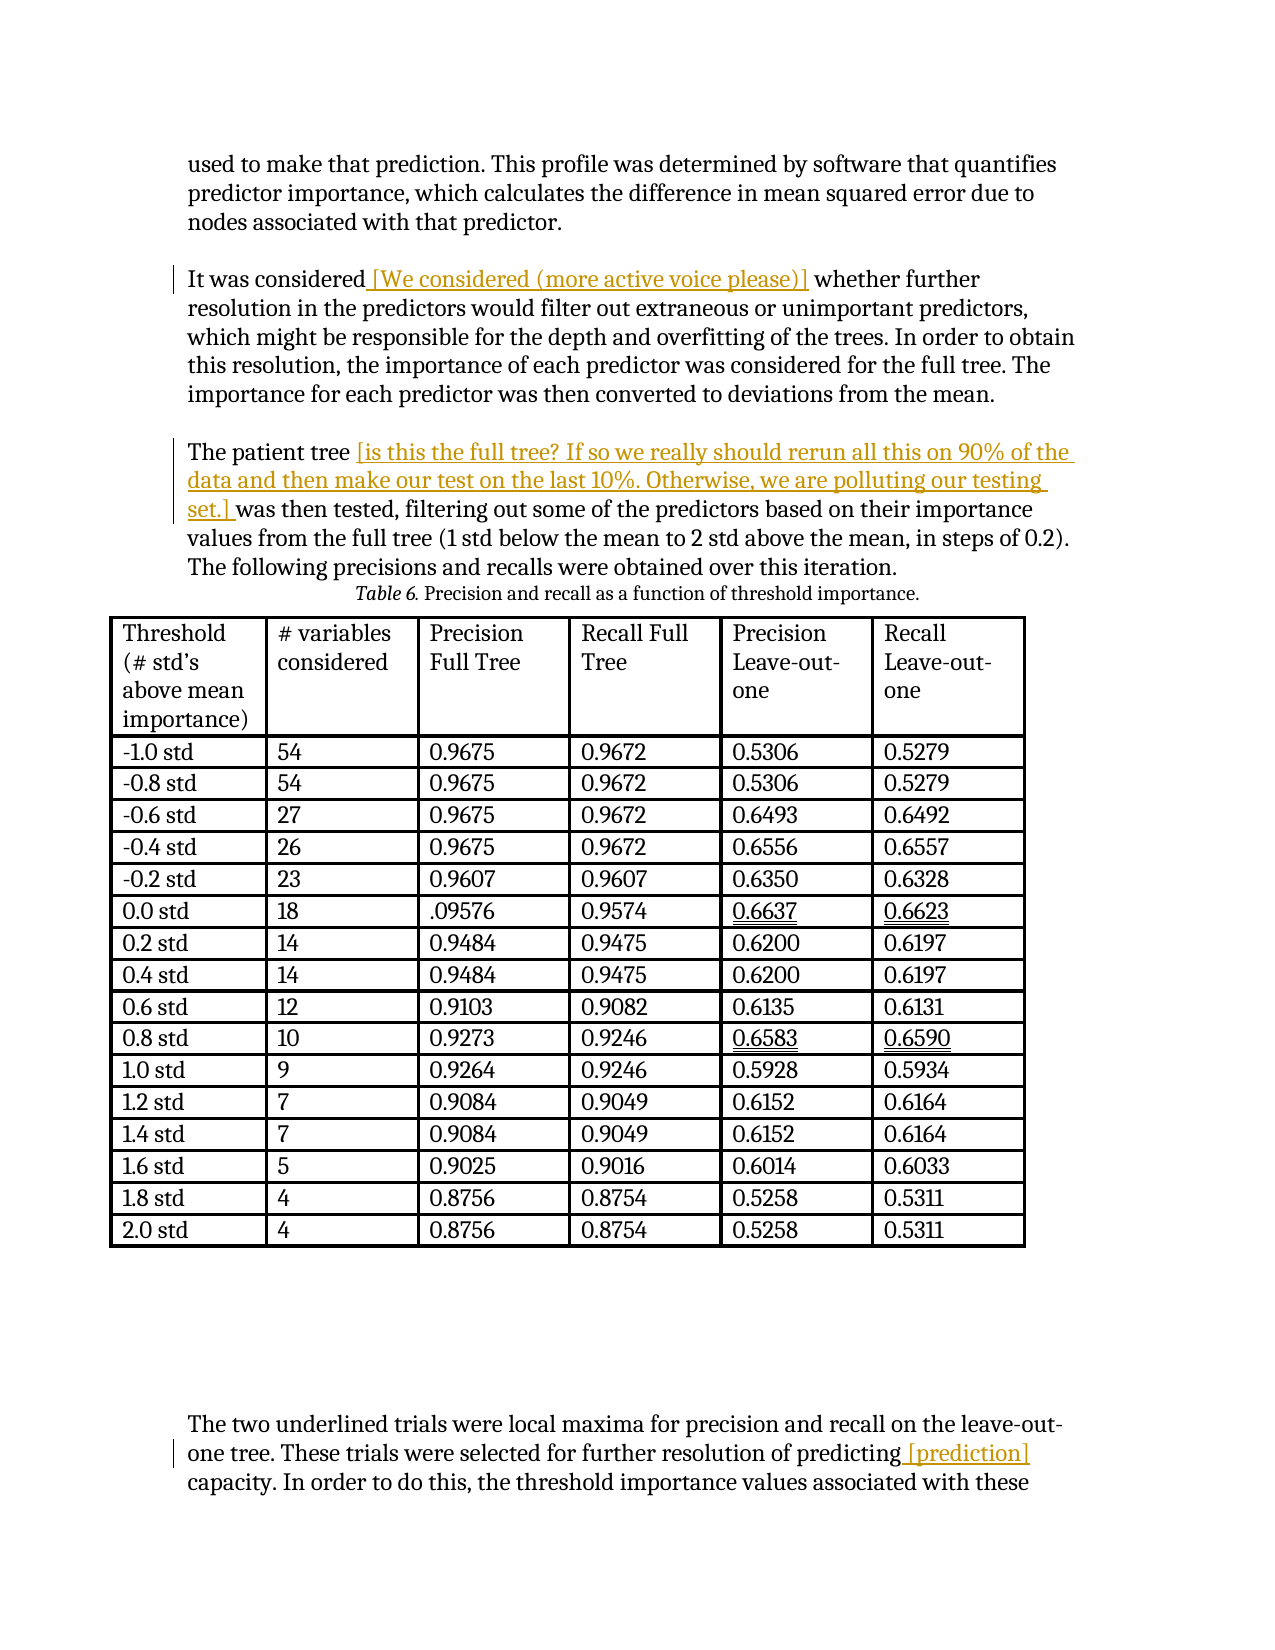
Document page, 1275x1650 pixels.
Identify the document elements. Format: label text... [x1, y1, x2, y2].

table_cell 10 [268, 1024, 417, 1053]
table_cell 0.2 std [113, 929, 265, 957]
table_cell -0.2 std [113, 865, 265, 894]
table_cell 0.6197 [874, 929, 1023, 957]
table_cell 0.9082 [571, 993, 719, 1021]
table_cell 27 [268, 801, 417, 830]
table_cell 0.9574 [571, 897, 719, 926]
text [187, 1410, 1087, 1496]
table_cell 0.8756 [420, 1216, 568, 1244]
table_cell .09576 [420, 897, 568, 926]
table_cell 0.9016 [571, 1152, 719, 1181]
table_cell 0.9672 [571, 801, 719, 830]
table_cell -0.6 std [113, 801, 265, 830]
table_cell 0.6135 [723, 993, 871, 1021]
table_cell 0.6200 [723, 929, 871, 957]
table_header Threshold (# std’s above mean importance) [113, 619, 265, 734]
table_cell 54 [268, 738, 417, 766]
table_cell 0.9672 [571, 833, 719, 862]
table_cell 0.9084 [420, 1088, 568, 1117]
table_cell 0.9484 [420, 929, 568, 957]
table_cell 1.4 std [113, 1120, 265, 1149]
table_cell 0.6637 [723, 897, 871, 926]
table_cell -1.0 std [113, 738, 265, 766]
table_cell 14 [268, 961, 417, 989]
table_cell 0.8754 [571, 1216, 719, 1244]
text Table 6. Precision and recall as a function of threshold importance. [187, 581, 1087, 605]
table_cell 0.9103 [420, 993, 568, 1021]
table_cell 1.2 std [113, 1088, 265, 1117]
table_cell 0.9025 [420, 1152, 568, 1181]
table_cell 0.9675 [420, 769, 568, 798]
table_header Precision Leave-out-one [723, 619, 871, 734]
table_cell 0.5311 [874, 1184, 1023, 1212]
table_cell 0.5928 [723, 1056, 871, 1085]
table_cell 0.9049 [571, 1088, 719, 1117]
table_cell 0.9264 [420, 1056, 568, 1085]
table_cell 0.6014 [723, 1152, 871, 1181]
table_cell 0.6200 [723, 961, 871, 989]
table_cell 0.6556 [723, 833, 871, 862]
table_cell 0.6152 [723, 1088, 871, 1117]
table_cell 0.9607 [420, 865, 568, 894]
table_cell 0.6493 [723, 801, 871, 830]
table_cell 4 [268, 1216, 417, 1244]
table_cell 0.9475 [571, 929, 719, 957]
table_cell 0.5258 [723, 1216, 871, 1244]
text The patient tree was then tested, filtering out some of the predictors based on their importance values from the full tree (1 std below the mean to 2 std above the mean, in steps of 0.2). The following precisions and recalls were obtained over this iteration. [187, 437, 1087, 581]
table_cell 14 [268, 929, 417, 957]
table_cell 0.5279 [874, 769, 1023, 798]
table_cell 0.6350 [723, 865, 871, 894]
table_cell 0.9246 [571, 1056, 719, 1085]
table_cell 0.6164 [874, 1088, 1023, 1117]
table_cell 0.6 std [113, 993, 265, 1021]
table_cell 0.5311 [874, 1216, 1023, 1244]
table_cell 0.9049 [571, 1120, 719, 1149]
table_cell 0.6152 [723, 1120, 871, 1149]
table_cell 0.6492 [874, 801, 1023, 830]
table_cell 4 [268, 1184, 417, 1212]
table_header # variables considered [268, 619, 417, 734]
table_cell 7 [268, 1088, 417, 1117]
table_cell -0.4 std [113, 833, 265, 862]
table_cell 0.8754 [571, 1184, 719, 1212]
table_cell 0.6131 [874, 993, 1023, 1021]
table_cell 54 [268, 769, 417, 798]
table_cell 0.9484 [420, 961, 568, 989]
table_header Recall Leave-out-one [874, 619, 1023, 734]
table_cell 0.9607 [571, 865, 719, 894]
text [187, 150, 1087, 236]
table_cell 0.9675 [420, 738, 568, 766]
table_cell 0.5279 [874, 738, 1023, 766]
table_cell 0.5934 [874, 1056, 1023, 1085]
table_cell 0.9672 [571, 738, 719, 766]
table_cell 0.6197 [874, 961, 1023, 989]
table_cell 0.4 std [113, 961, 265, 989]
table_cell 0.9084 [420, 1120, 568, 1149]
table_cell 0.0 std [113, 897, 265, 926]
table_cell 0.8 std [113, 1024, 265, 1053]
table_header Recall Full Tree [571, 619, 719, 734]
table_cell 0.9675 [420, 833, 568, 862]
table_cell 0.6583 [723, 1024, 871, 1053]
table_cell 0.8756 [420, 1184, 568, 1212]
table_cell 5 [268, 1152, 417, 1181]
table_cell 0.5258 [723, 1184, 871, 1212]
table_cell 0.6590 [874, 1024, 1023, 1053]
table_header Precision Full Tree [420, 619, 568, 734]
table_cell 26 [268, 833, 417, 862]
table_cell 0.6557 [874, 833, 1023, 862]
table_cell 0.6623 [874, 897, 1023, 926]
table_cell 2.0 std [113, 1216, 265, 1244]
table_cell 0.9475 [571, 961, 719, 989]
table_cell 12 [268, 993, 417, 1021]
table_cell 1.0 std [113, 1056, 265, 1085]
table_cell 0.9273 [420, 1024, 568, 1053]
table_cell 1.6 std [113, 1152, 265, 1181]
table_cell 0.5306 [723, 769, 871, 798]
table_cell 9 [268, 1056, 417, 1085]
table_cell 0.6328 [874, 865, 1023, 894]
text It was considered whether further resolution in the predictors would filter out extraneous or unimportant predictors, which might be responsible for the depth and overfitting of the trees. In order to obtain this resolution, the importance of each predictor was considered for the full tree. The importance for each predictor was then converted to deviations from the mean. [187, 265, 1087, 409]
table_cell 0.6164 [874, 1120, 1023, 1149]
table_cell 23 [268, 865, 417, 894]
table_cell 7 [268, 1120, 417, 1149]
table_cell -0.8 std [113, 769, 265, 798]
table_cell 0.9246 [571, 1024, 719, 1053]
table_cell 0.9672 [571, 769, 719, 798]
table_cell 1.8 std [113, 1184, 265, 1212]
table_cell 18 [268, 897, 417, 926]
table_cell 0.5306 [723, 738, 871, 766]
table_cell 0.6033 [874, 1152, 1023, 1181]
table_cell 0.9675 [420, 801, 568, 830]
